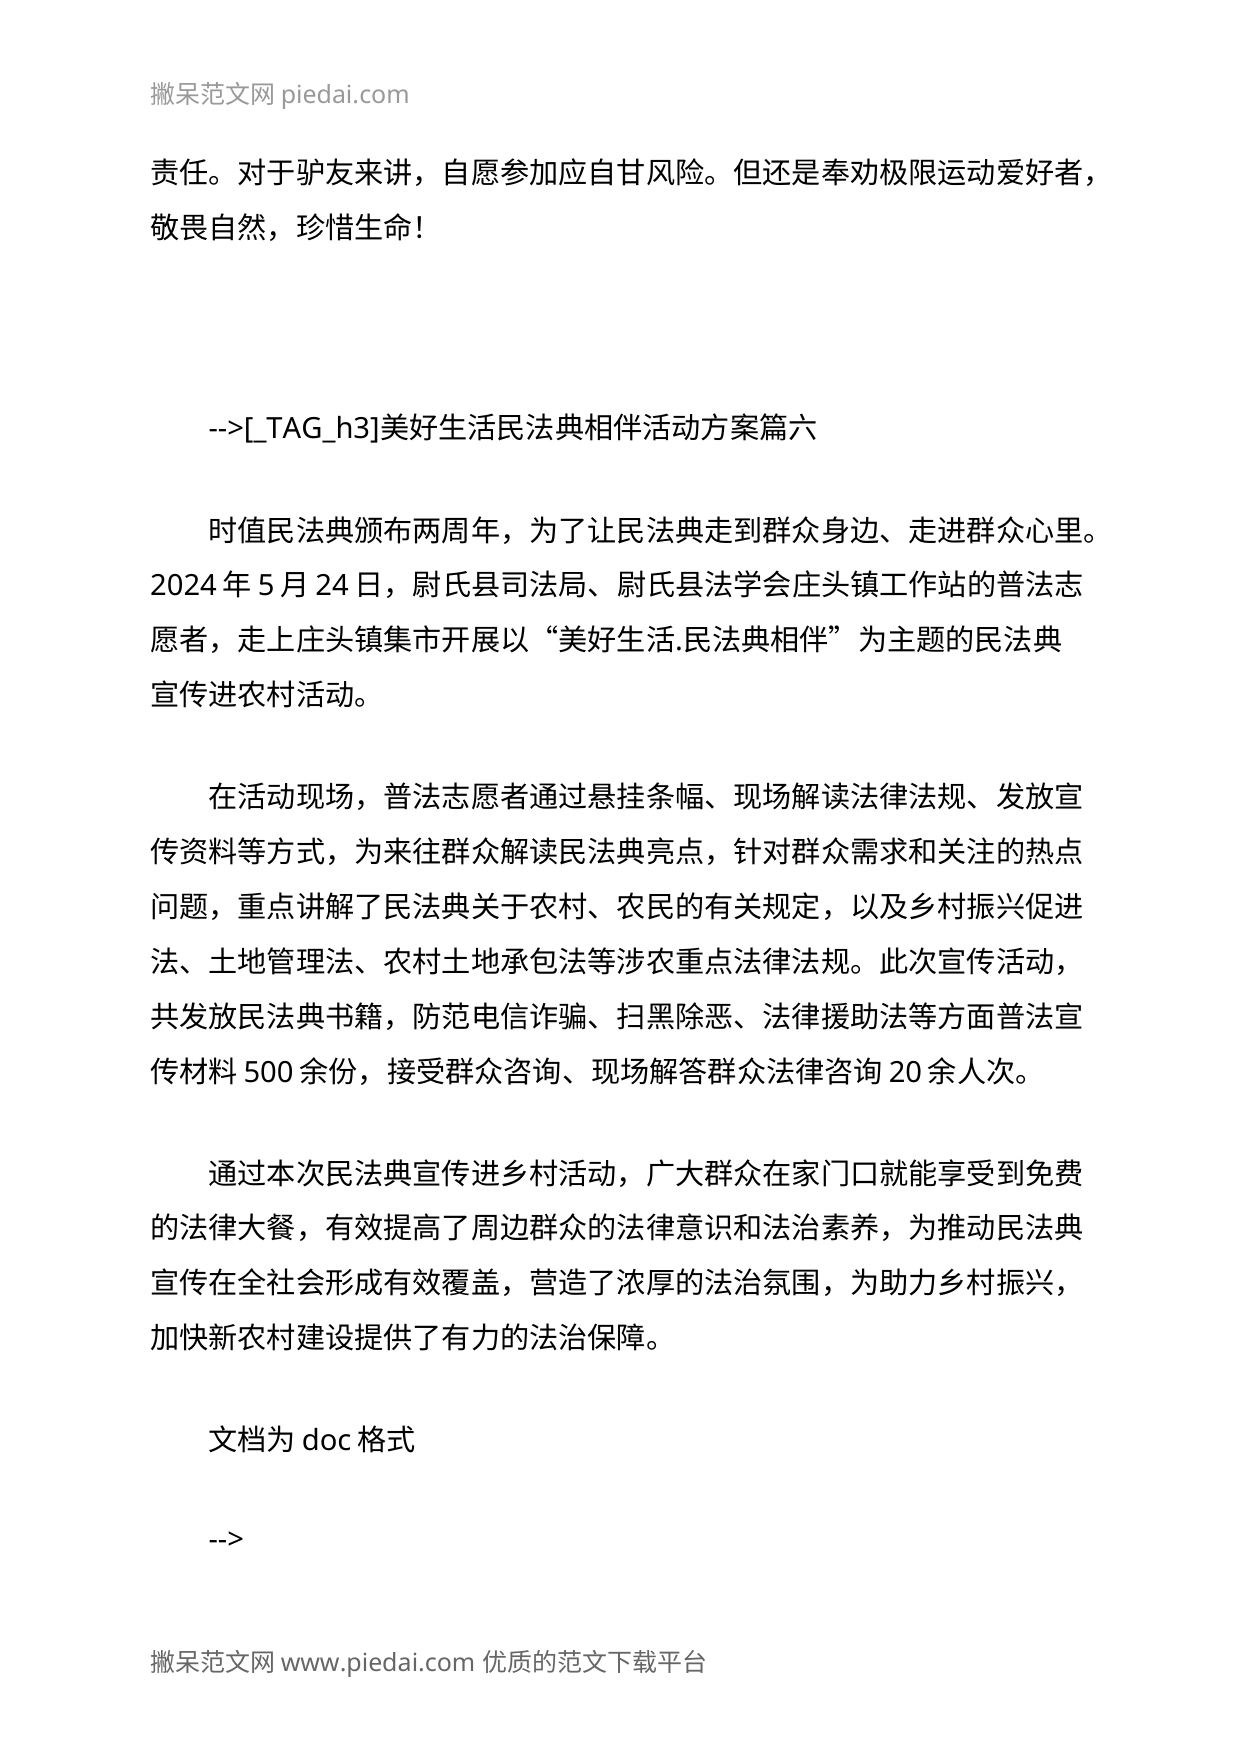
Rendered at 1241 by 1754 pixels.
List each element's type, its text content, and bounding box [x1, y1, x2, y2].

text 文档为doc格式 [150, 1417, 1090, 1459]
text -->[_TAG_h3]美好生活民法典相伴活动方案篇六 [150, 405, 1090, 447]
text 在活动现场，普法志愿者通过悬挂条幅、现场解读法律法规、发放宣传资料等方式，为来往群众解读民法典亮点，针对群众需求和关注的热点问题，重点讲解了民法典关于农村、农民的有关规定，以及乡村振兴促进法、土地管理法、农村土地承包法等涉农重点法律法规。此次宣传活动，共发放民法典书籍，防范电信诈骗、扫黑除恶、法律援助法等方面普法宣传材料500余份，接受群众咨询、现场解答群众法律咨询20余人次。 [150, 774, 1090, 1091]
text --> [150, 1519, 1090, 1558]
text 时值民法典颁布两周年，为了让民法典走到群众身边、走进群众心里。2024年5月24日，尉氏县司法局、尉氏县法学会庄头镇工作站的普法志愿者，走上庄头镇集市开展以“美好生活.民法典相伴”为主题的民法典宣传进农村活动。 [150, 507, 1090, 714]
text 通过本次民法典宣传进乡村活动，广大群众在家门口就能享受到免费的法律大餐，有效提高了周边群众的法律意识和法治素养，为推动民法典宣传在全社会形成有效覆盖，营造了浓厚的法治氛围，为助力乡村振兴，加快新农村建设提供了有力的法治保障。 [150, 1150, 1090, 1357]
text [150, 150, 1090, 247]
